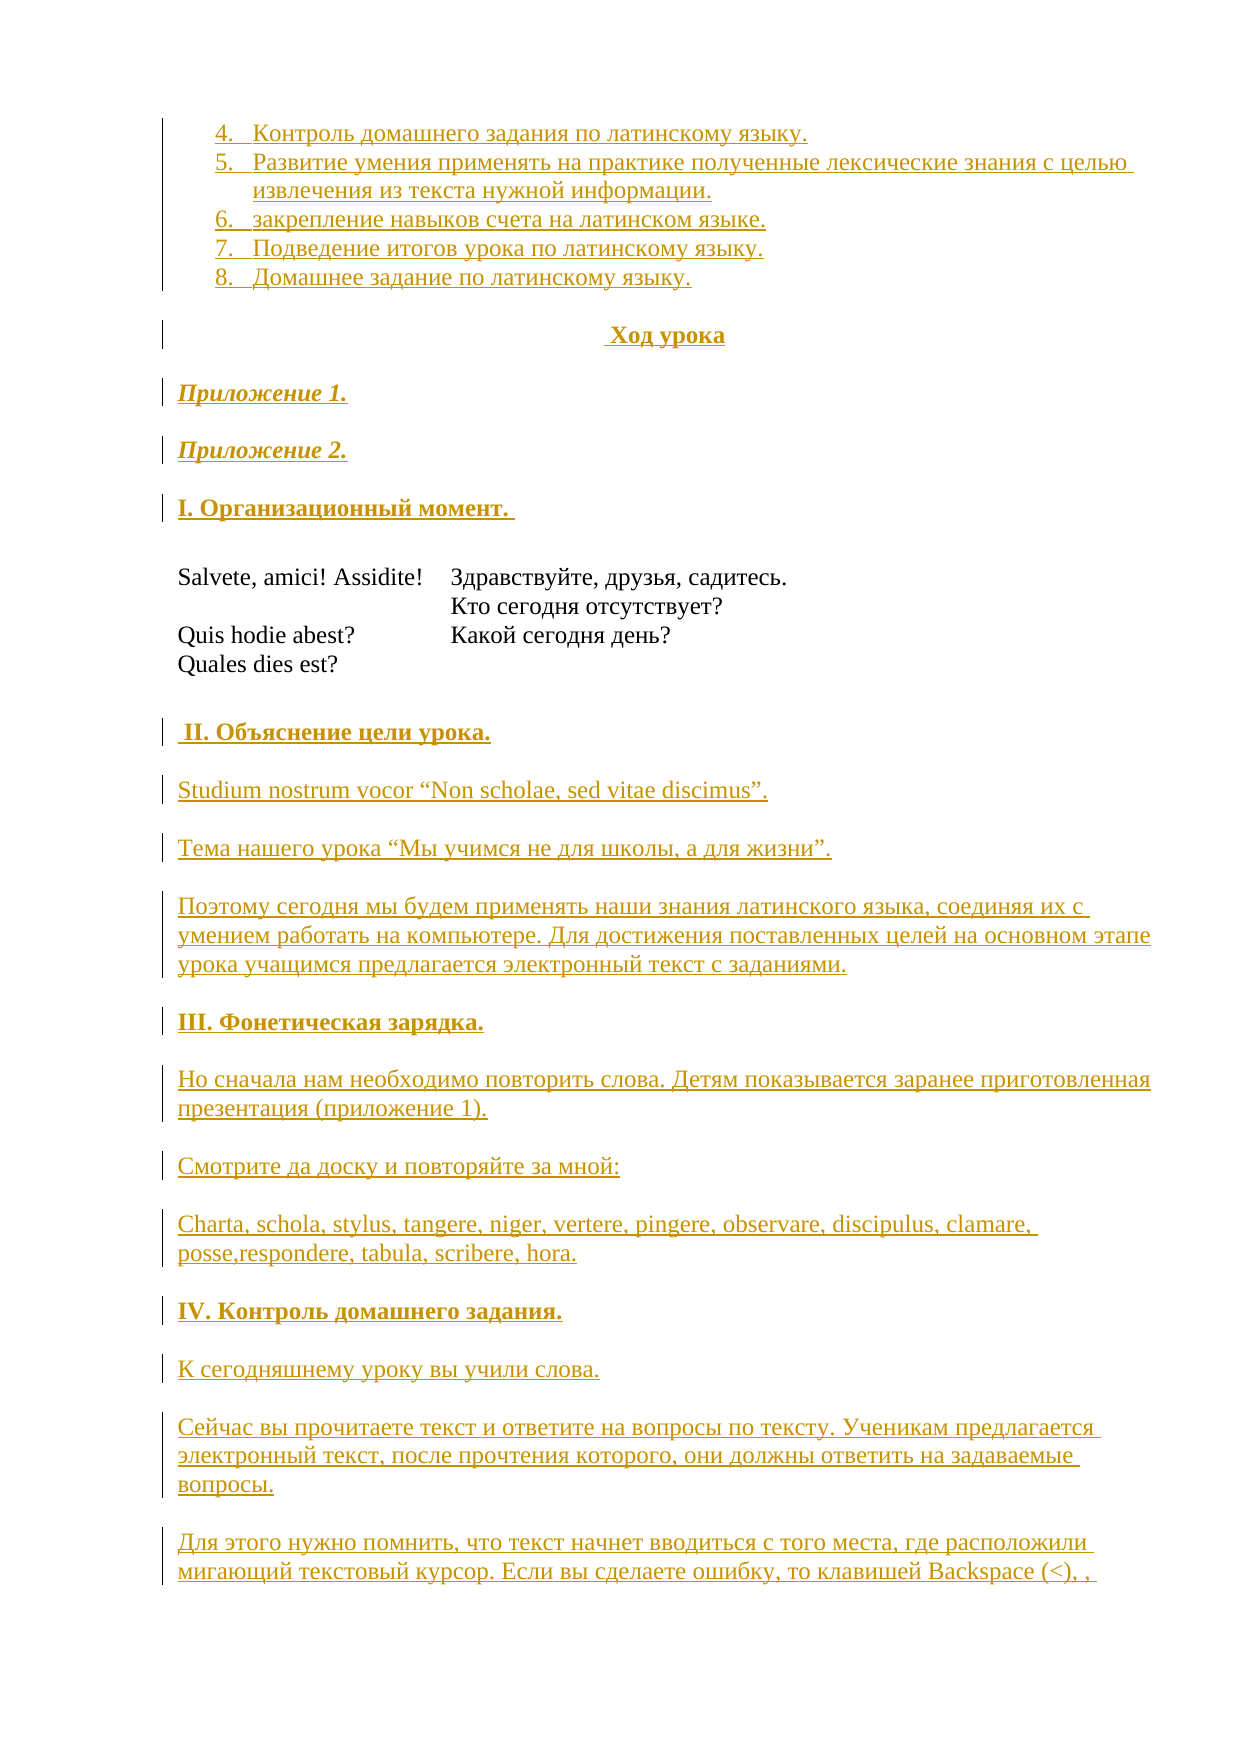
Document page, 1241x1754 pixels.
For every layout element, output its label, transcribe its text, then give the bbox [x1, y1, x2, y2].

table_header Salvete, amici! Assidite! Quis hodie abest? Quales dies est? [166, 551, 439, 688]
table_header Здравствуйте, друзья, садитесь. Кто сегодня отсутствует? Какой сегодня день? [439, 551, 803, 688]
